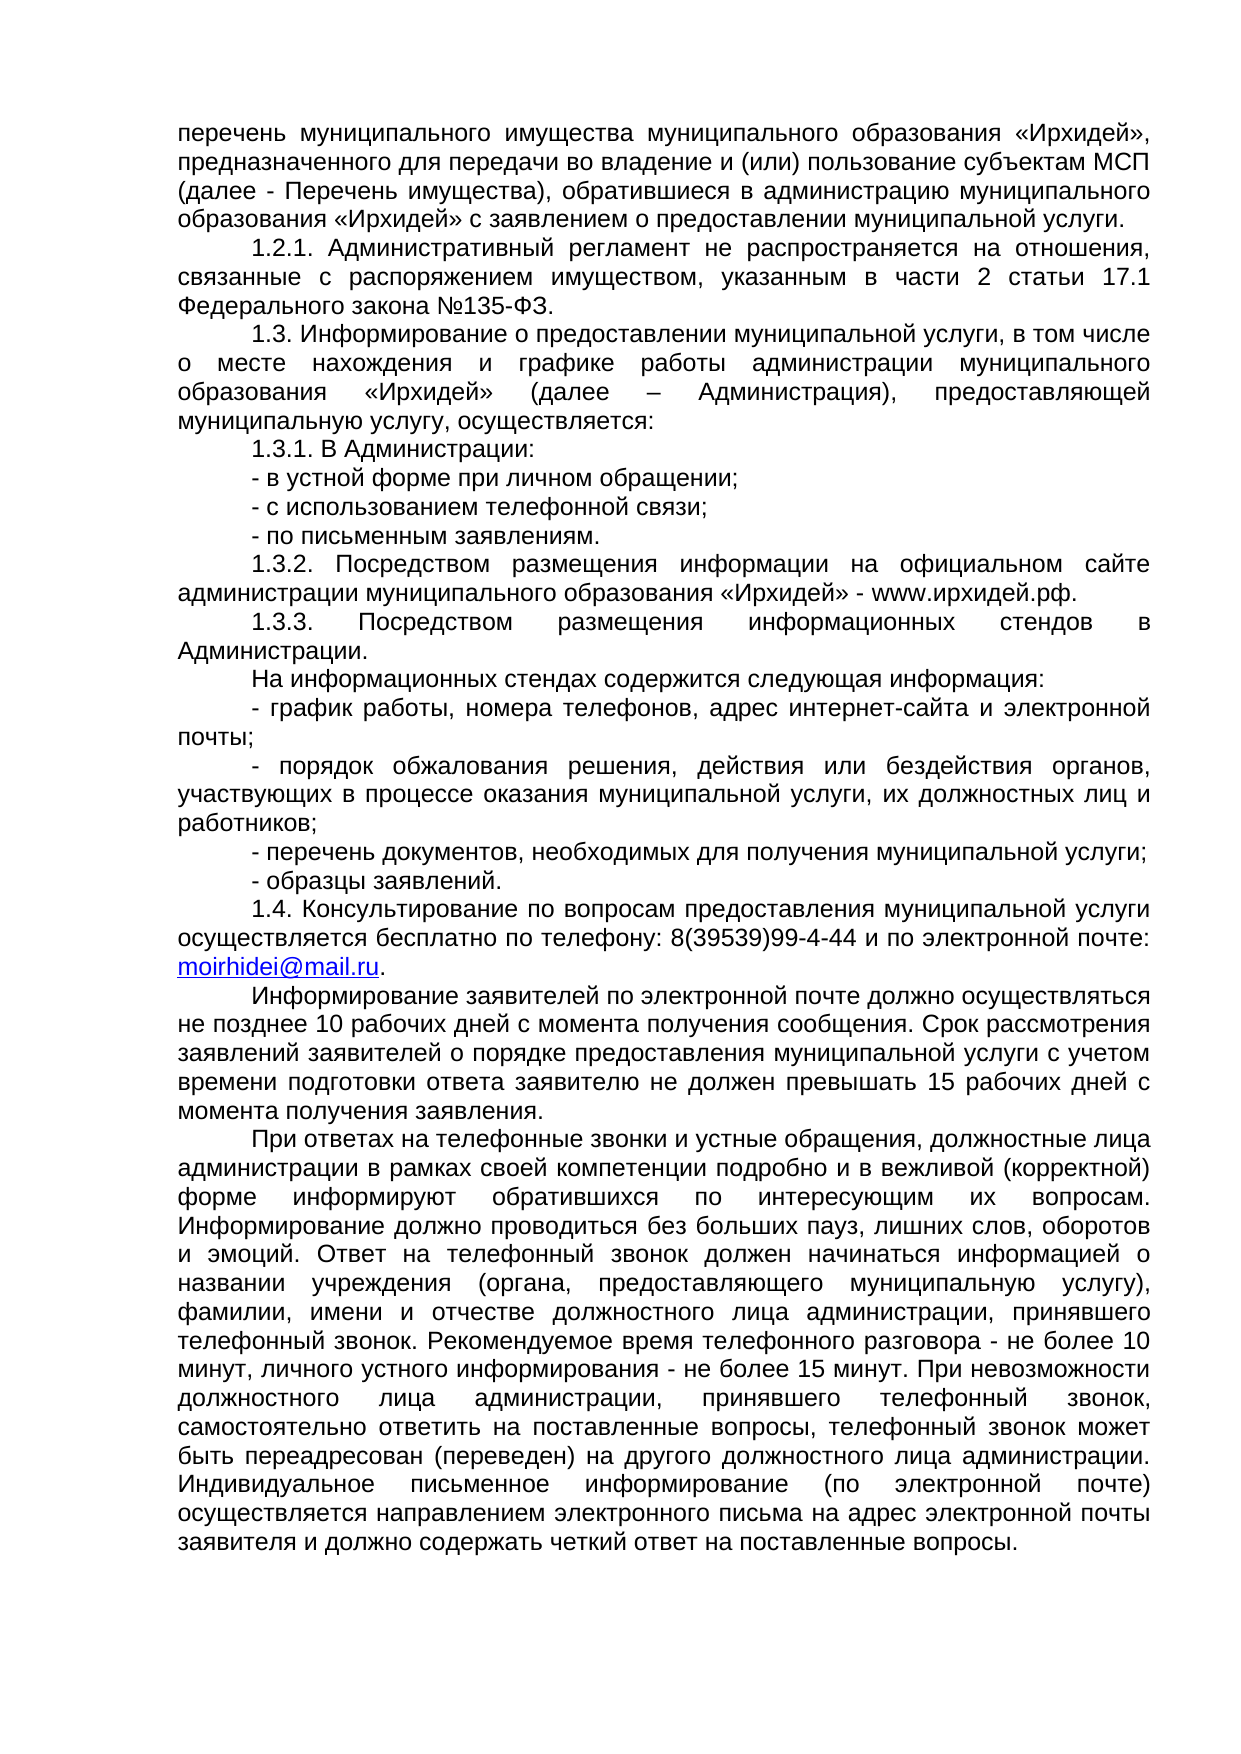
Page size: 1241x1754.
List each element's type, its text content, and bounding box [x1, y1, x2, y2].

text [177, 118, 1152, 233]
text - в устной форме при личном обращении; [177, 463, 1152, 492]
text 1.3.1. В Администрации: [177, 434, 1152, 463]
text - порядок обжалования решения, действия или бездействия органов, участвующих в процессе оказания муниципальной услуги, их должностных лиц и работников; [177, 751, 1152, 837]
text 1.4. Консультирование по вопросам предоставления муниципальной услуги осуществляется бесплатно по телефону: 8(39539)99-4-44 и по электронной почте: moirhidei@mail.ru. [177, 894, 1152, 981]
text Информирование заявителей по электронной почте должно осуществляться не позднее 10 рабочих дней с момента получения сообщения. Срок рассмотрения заявлений заявителей о порядке предоставления муниципальной услуги с учетом времени подготовки ответа заявителю не должен превышать 15 рабочих дней с момента получения заявления. [177, 981, 1152, 1124]
text - график работы, номера телефонов, адрес интернет-сайта и электронной почты; [177, 693, 1152, 751]
text 1.2.1. Административный регламент не распространяется на отношения, связанные с распоряжением имуществом, указанным в части 2 статьи 17.1 Федерального закона №135-ФЗ. [177, 233, 1152, 319]
text - перечень документов, необходимых для получения муниципальной услуги; [177, 837, 1152, 866]
text 1.3. Информирование о предоставлении муниципальной услуги, в том числе о месте нахождения и графике работы администрации муниципального образования «Ирхидей» (далее – Администрация), предоставляющей муниципальную услугу, осуществляется: [177, 319, 1152, 434]
text - по письменным заявлениям. [177, 521, 1152, 549]
text - с использованием телефонной связи; [177, 492, 1152, 521]
text 1.3.2. Посредством размещения информации на официальном сайте администрации муниципального образования «Ирхидей» - www.ирхидей.рф. [177, 549, 1152, 607]
text При ответах на телефонные звонки и устные обращения, должностные лица администрации в рамках своей компетенции подробно и в вежливой (корректной) форме информируют обратившихся по интересующим их вопросам. Информирование должно проводиться без больших пауз, лишних слов, оборотов и эмоций. Ответ на телефонный звонок должен начинаться информацией о названии учреждения (органа, предоставляющего муниципальную услугу), фамилии, имени и отчестве должностного лица администрации, принявшего телефонный звонок. Рекомендуемое время телефонного разговора - не более 10 минут, личного устного информирования - не более 15 минут. При невозможности должностного лица администрации, принявшего телефонный звонок, самостоятельно ответить на поставленные вопросы, телефонный звонок может быть переадресован (переведен) на другого должностного лица администрации. Индивидуальное письменное информирование (по электронной почте) осуществляется направлением электронного письма на адрес электронной почты заявителя и должно содержать четкий ответ на поставленные вопросы. [177, 1124, 1152, 1556]
text 1.3.3. Посредством размещения информационных стендов в Администрации. [177, 607, 1152, 664]
text - образцы заявлений. [177, 866, 1152, 894]
text На информационных стендах содержится следующая информация: [177, 664, 1152, 693]
